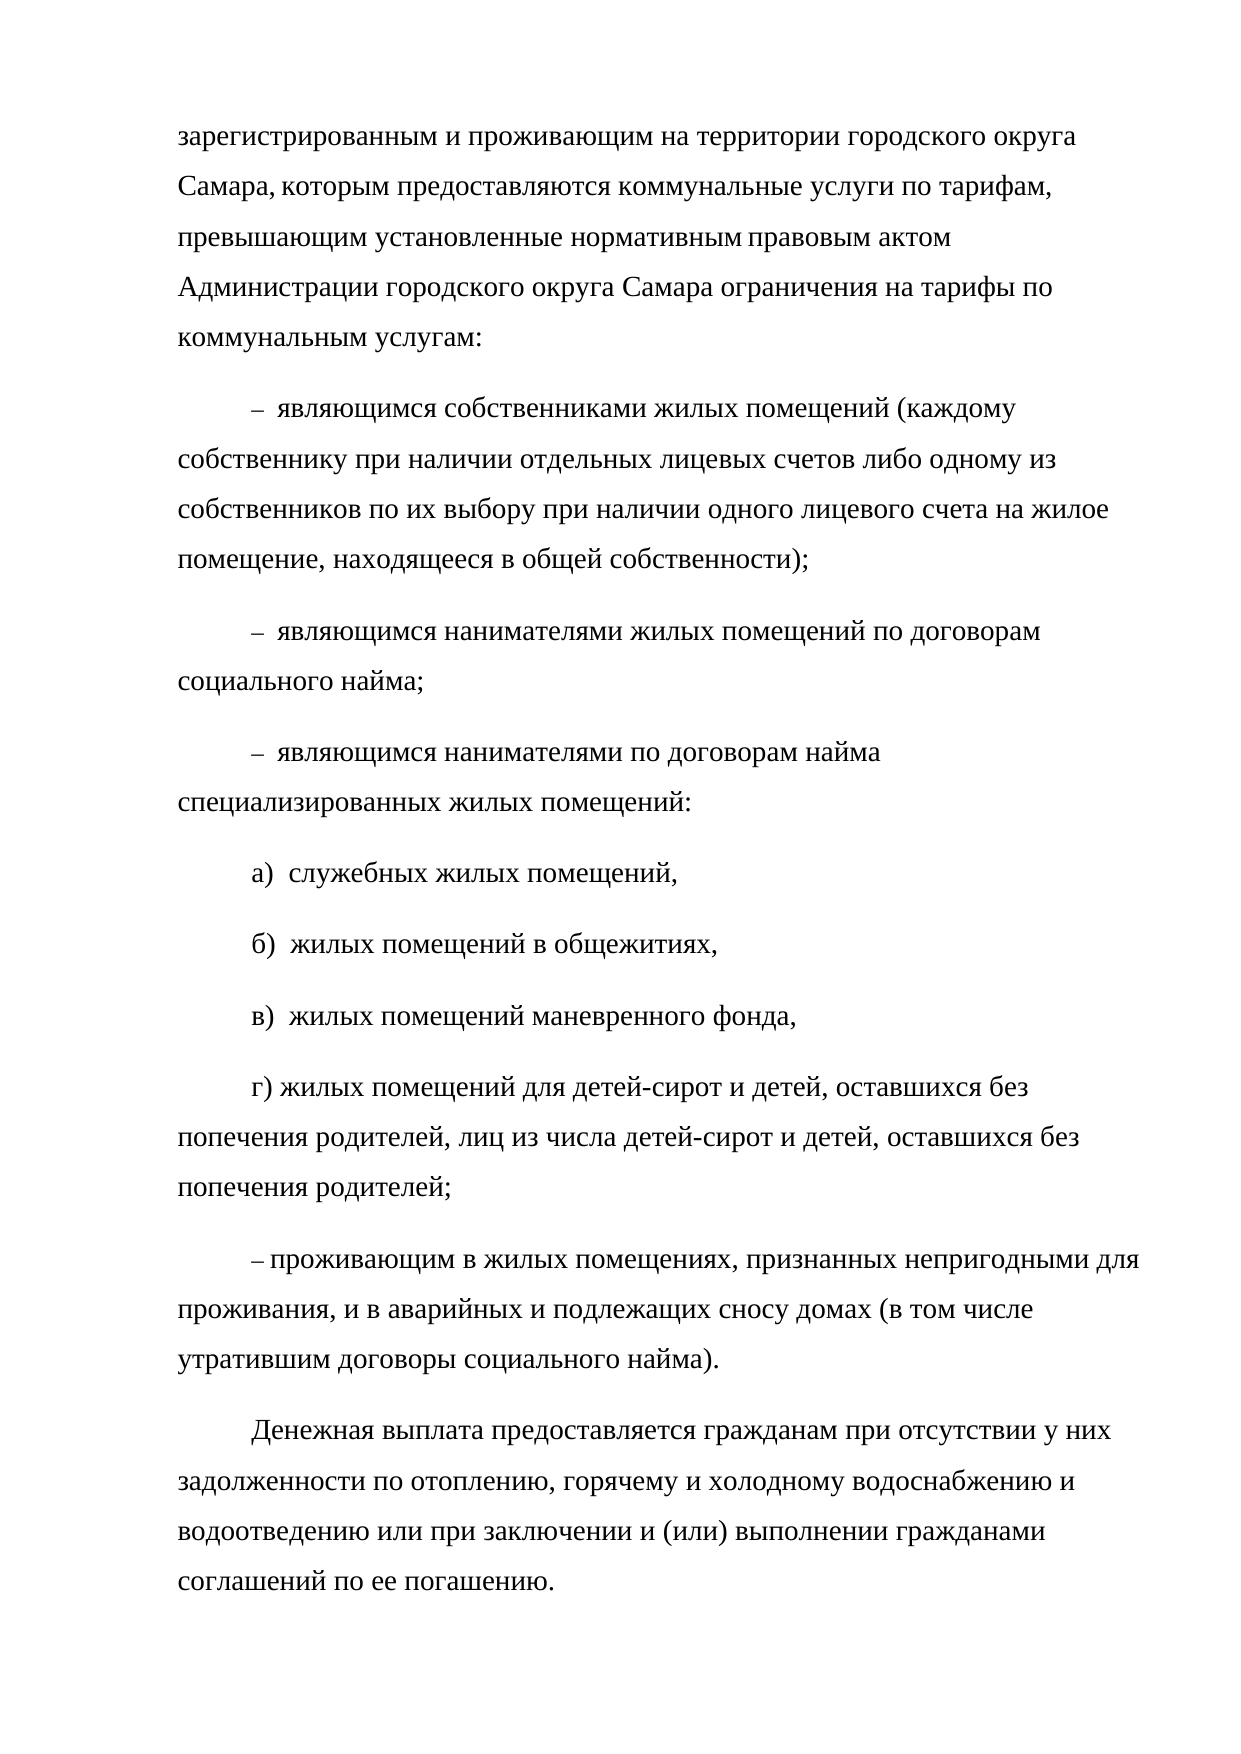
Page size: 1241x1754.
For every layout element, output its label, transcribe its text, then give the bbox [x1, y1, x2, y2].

text г) жилых помещений для детей-сирот и детей, оставшихся без попечения родителей, лиц из числа детей-сирот и детей, оставшихся без попечения родителей; [177, 1069, 1152, 1203]
text б) жилых помещений в общежитиях, [177, 927, 1152, 960]
text в) жилых помещений маневренного фонда, [177, 998, 1152, 1031]
text а) служебных жилых помещений, [177, 856, 1152, 889]
text – являющимся нанимателями по договорам найма специализированных жилых помещений: [177, 734, 1152, 818]
text Денежная выплата предоставляется гражданам при отсутствии у них задолженности по отоплению, горячему и холодному водоснабжению и водоотведению или при заключении и (или) выполнении гражданами соглашений по ее погашению. [177, 1412, 1152, 1597]
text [177, 118, 1152, 353]
text – являющимся собственниками жилых помещений (каждому собственнику при наличии отдельных лицевых счетов либо одному из собственников по их выбору при наличии одного лицевого счета на жилое помещение, находящееся в общей собственности); [177, 391, 1152, 575]
text – проживающим в жилых помещениях, признанных непригодными для проживания, и в аварийных и подлежащих сносу домах (в том числе утратившим договоры социального найма). [177, 1241, 1152, 1375]
text – являющимся нанимателями жилых помещений по договорам социального найма; [177, 613, 1152, 696]
